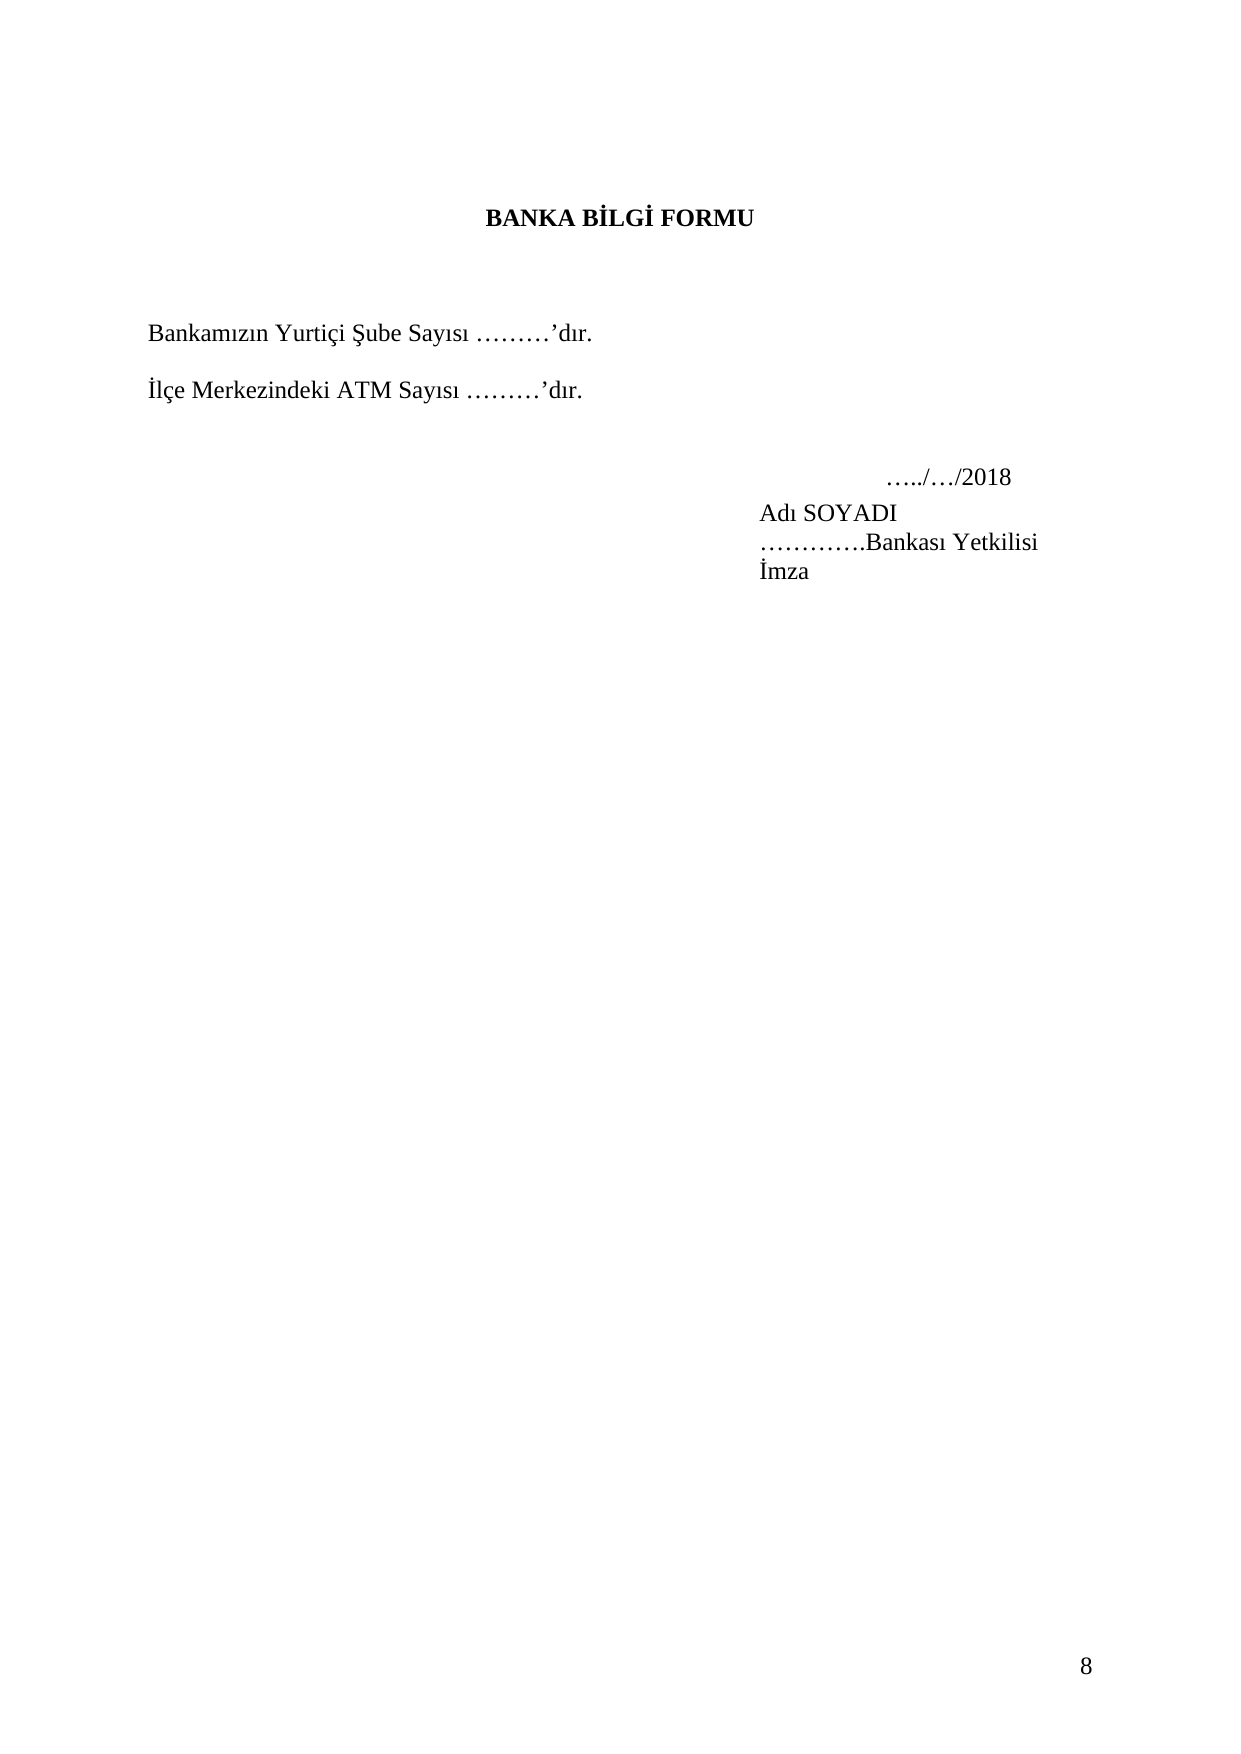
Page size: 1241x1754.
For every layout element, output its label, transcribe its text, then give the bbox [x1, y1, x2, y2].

text BANKA BİLGİ FORMU [148, 203, 1092, 232]
table_cell İmza [748, 556, 1078, 585]
table_header Adı SOYADI [748, 499, 1078, 527]
text Bankamızın Yurtiçi Şube Sayısı ………’dır. [148, 318, 1092, 347]
table_cell ………….Bankası Yetkilisi [748, 527, 1078, 556]
text İlçe Merkezindeki ATM Sayısı ………’dır. [148, 375, 1092, 404]
text …../…/2018 [148, 462, 1092, 490]
